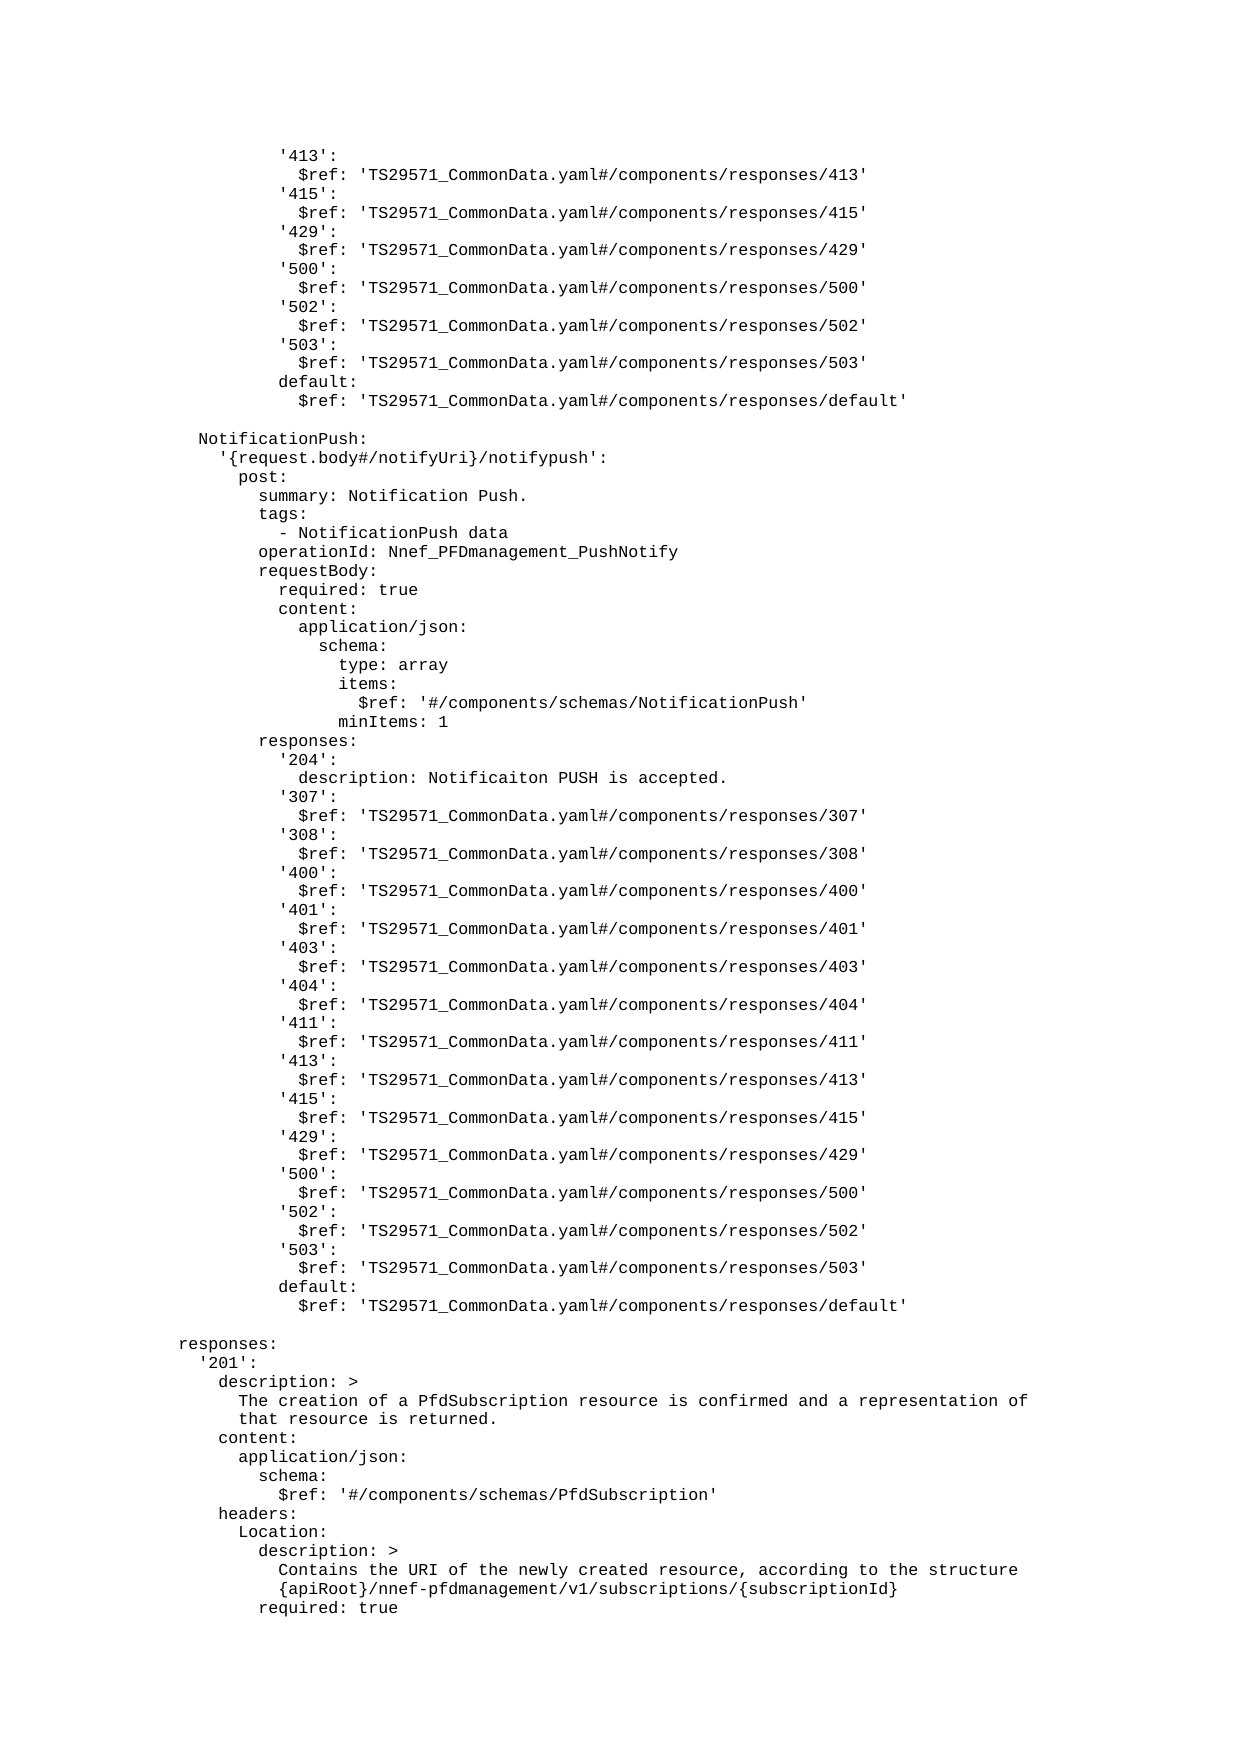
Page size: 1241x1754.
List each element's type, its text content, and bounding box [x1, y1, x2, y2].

text $ref: 'TS29571_CommonData.yaml#/components/responses/403' [118, 958, 1122, 977]
text type: array [118, 657, 1122, 676]
text NotificationPush: [118, 431, 1122, 449]
text $ref: 'TS29571_CommonData.yaml#/components/responses/429' [118, 1147, 1122, 1166]
text $ref: 'TS29571_CommonData.yaml#/components/responses/502' [118, 317, 1122, 336]
text operationId: Nnef_PFDmanagement_PushNotify [118, 544, 1122, 562]
text '502': [118, 298, 1122, 317]
text $ref: 'TS29571_CommonData.yaml#/components/responses/401' [118, 921, 1122, 939]
text requestBody: [118, 562, 1122, 581]
text '308': [118, 826, 1122, 845]
text schema: [118, 1467, 1122, 1486]
text $ref: 'TS29571_CommonData.yaml#/components/responses/502' [118, 1222, 1122, 1241]
text $ref: 'TS29571_CommonData.yaml#/components/responses/503' [118, 1260, 1122, 1279]
text responses: [118, 1336, 1122, 1354]
text '204': [118, 751, 1122, 770]
text $ref: 'TS29571_CommonData.yaml#/components/responses/415' [118, 204, 1122, 223]
text required: true [118, 1599, 1122, 1618]
text '502': [118, 1203, 1122, 1222]
text '500': [118, 1166, 1122, 1185]
text '415': [118, 1090, 1122, 1109]
text application/json: [118, 1449, 1122, 1467]
text The creation of a PfdSubscription resource is confirmed and a representation of [118, 1392, 1122, 1411]
text default: [118, 374, 1122, 393]
text items: [118, 676, 1122, 694]
text $ref: 'TS29571_CommonData.yaml#/components/responses/500' [118, 1185, 1122, 1203]
text that resource is returned. [118, 1411, 1122, 1430]
text $ref: 'TS29571_CommonData.yaml#/components/responses/500' [118, 280, 1122, 298]
text '503': [118, 1241, 1122, 1260]
text '413': [118, 1053, 1122, 1072]
text '307': [118, 789, 1122, 808]
text $ref: 'TS29571_CommonData.yaml#/components/responses/400' [118, 883, 1122, 902]
text post: [118, 468, 1122, 487]
text '201': [118, 1354, 1122, 1373]
text minItems: 1 [118, 713, 1122, 732]
text $ref: 'TS29571_CommonData.yaml#/components/responses/404' [118, 996, 1122, 1015]
text content: [118, 1430, 1122, 1449]
text $ref: 'TS29571_CommonData.yaml#/components/responses/413' [118, 167, 1122, 185]
text Location: [118, 1524, 1122, 1543]
text application/json: [118, 619, 1122, 638]
text '404': [118, 977, 1122, 996]
text '{request.body#/notifyUri}/notifypush': [118, 449, 1122, 468]
text description: > [118, 1373, 1122, 1392]
text summary: Notification Push. [118, 487, 1122, 506]
text Contains the URI of the newly created resource, according to the structure [118, 1562, 1122, 1581]
text schema: [118, 638, 1122, 657]
text content: [118, 600, 1122, 619]
text headers: [118, 1505, 1122, 1524]
text '415': [118, 185, 1122, 204]
text default: [118, 1279, 1122, 1298]
text '500': [118, 261, 1122, 280]
text {apiRoot}/nnef-pfdmanagement/v1/subscriptions/{subscriptionId} [118, 1581, 1122, 1599]
text $ref: 'TS29571_CommonData.yaml#/components/responses/307' [118, 808, 1122, 826]
text - NotificationPush data [118, 525, 1122, 544]
text '400': [118, 864, 1122, 883]
text '403': [118, 939, 1122, 958]
text '411': [118, 1015, 1122, 1034]
text $ref: '#/components/schemas/PfdSubscription' [118, 1486, 1122, 1505]
text '429': [118, 223, 1122, 242]
text $ref: 'TS29571_CommonData.yaml#/components/responses/415' [118, 1109, 1122, 1128]
text description: Notificaiton PUSH is accepted. [118, 770, 1122, 789]
text $ref: 'TS29571_CommonData.yaml#/components/responses/308' [118, 845, 1122, 864]
text $ref: 'TS29571_CommonData.yaml#/components/responses/default' [118, 1298, 1122, 1317]
text $ref: '#/components/schemas/NotificationPush' [118, 694, 1122, 713]
text '401': [118, 902, 1122, 921]
text $ref: 'TS29571_CommonData.yaml#/components/responses/411' [118, 1034, 1122, 1053]
text tags: [118, 506, 1122, 525]
text $ref: 'TS29571_CommonData.yaml#/components/responses/503' [118, 355, 1122, 374]
text $ref: 'TS29571_CommonData.yaml#/components/responses/429' [118, 242, 1122, 261]
text required: true [118, 581, 1122, 600]
text '503': [118, 336, 1122, 355]
text $ref: 'TS29571_CommonData.yaml#/components/responses/413' [118, 1072, 1122, 1090]
text responses: [118, 732, 1122, 751]
text '429': [118, 1128, 1122, 1147]
text description: > [118, 1543, 1122, 1562]
text '413': [118, 148, 1122, 167]
text $ref: 'TS29571_CommonData.yaml#/components/responses/default' [118, 393, 1122, 412]
